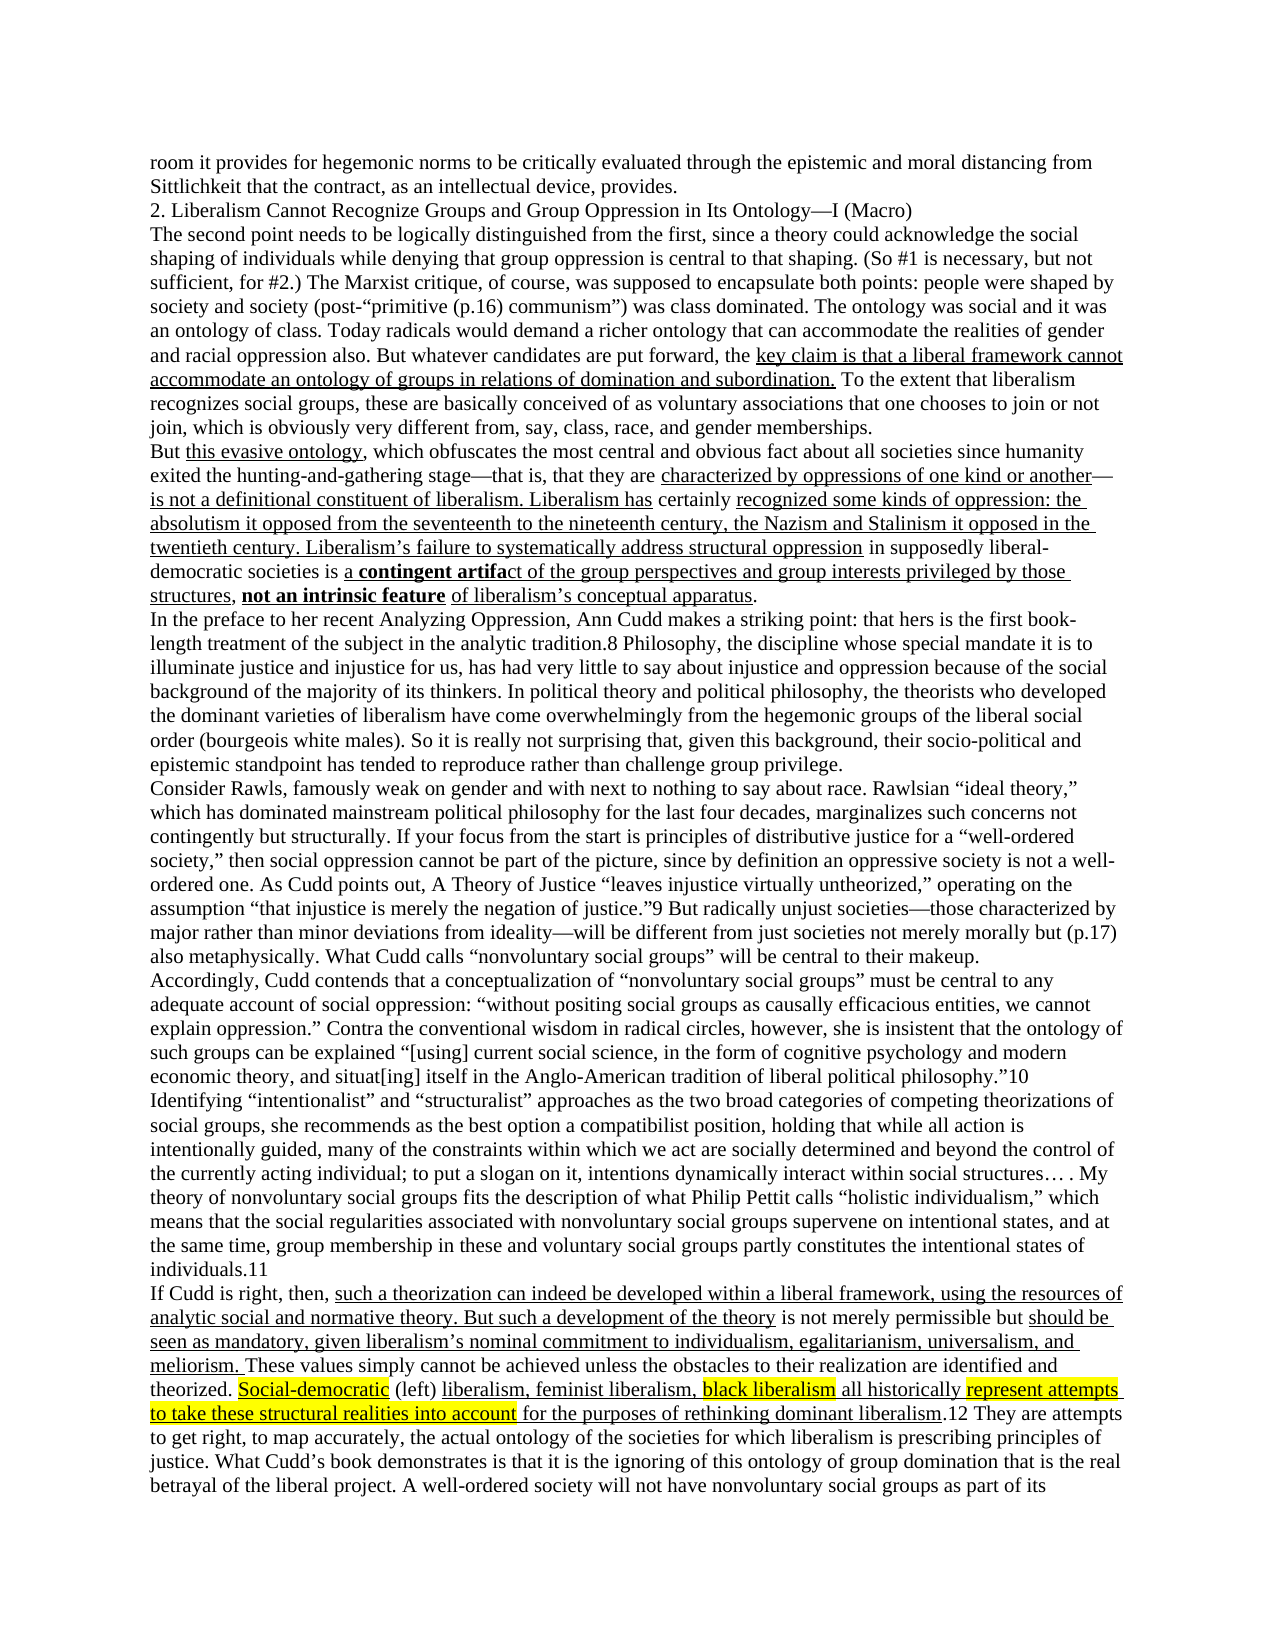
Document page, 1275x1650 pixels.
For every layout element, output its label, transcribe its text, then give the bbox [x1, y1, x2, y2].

text In the preface to her recent Analyzing Oppression, Ann Cudd makes a striking point: that hers is the first book-length treatment of the subject in the analytic tradition.8 Philosophy, the discipline whose special mandate it is to illuminate justice and injustice for us, has had very little to say about injustice and oppression because of the social background of the majority of its thinkers. In political theory and political philosophy, the theorists who developed the dominant varieties of liberalism have come overwhelmingly from the hegemonic groups of the liberal social order (bourgeois white males). So it is really not surprising that, given this background, their socio-political and epistemic standpoint has tended to reproduce rather than challenge group privilege. [150, 607, 1125, 776]
text Consider Rawls, famously weak on gender and with next to nothing to say about race. Rawlsian “ideal theory,” which has dominated mainstream political philosophy for the last four decades, marginalizes such concerns not contingently but structurally. If your focus from the start is principles of distributive justice for a “well-ordered society,” then social oppression cannot be part of the picture, since by definition an oppressive society is not a well-ordered one. As Cudd points out, A Theory of Justice “leaves injustice virtually untheorized,” operating on the assumption “that injustice is merely the negation of justice.”9 But radically unjust societies—those characterized by major rather than minor deviations from ideality—will be different from just societies not merely morally but (p.17) also metaphysically. What Cudd calls “nonvoluntary social groups” will be central to their makeup. [150, 776, 1125, 968]
text 2. Liberalism Cannot Recognize Groups and Group Oppression in Its Ontology—I (Macro) [150, 198, 1125, 222]
text The second point needs to be logically distinguished from the first, since a theory could acknowledge the social shaping of individuals while denying that group oppression is central to that shaping. (So #1 is necessary, but not sufficient, for #2.) The Marxist critique, of course, was supposed to encapsulate both points: people were shaped by society and society (post-“primitive (p.16) communism”) was class dominated. The ontology was social and it was an ontology of class. Today radicals would demand a richer ontology that can accommodate the realities of gender and racial oppression also. But whatever candidates are put forward, the key claim is that a liberal framework cannot accommodate an ontology of groups in relations of domination and subordination. To the extent that liberalism recognizes social groups, these are basically conceived of as voluntary associations that one chooses to join or not join, which is obviously very different from, say, class, race, and gender memberships. [150, 222, 1125, 439]
text But this evasive ontology, which obfuscates the most central and obvious fact about all societies since humanity exited the hunting-and-gathering stage—that is, that they are characterized by oppressions of one kind or another—is not a definitional constituent of liberalism. Liberalism has certainly recognized some kinds of oppression: the absolutism it opposed from the seventeenth to the nineteenth century, the Nazism and Stalinism it opposed in the twentieth century. Liberalism’s failure to systematically address structural oppression in supposedly liberal-democratic societies is a contingent artifact of the group perspectives and group interests privileged by those structures, not an intrinsic feature of liberalism’s conceptual apparatus. [150, 439, 1125, 607]
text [150, 150, 1125, 198]
text Accordingly, Cudd contends that a conceptualization of “nonvoluntary social groups” must be central to any adequate account of social oppression: “without positing social groups as causally efficacious entities, we cannot explain oppression.” Contra the conventional wisdom in radical circles, however, she is insistent that the ontology of such groups can be explained “[using] current social science, in the form of cognitive psychology and modern economic theory, and situat[ing] itself in the Anglo-American tradition of liberal political philosophy.”10 Identifying “intentionalist” and “structuralist” approaches as the two broad categories of competing theorizations of social groups, she recommends as the best option a compatibilist position, holding that while all action is intentionally guided, many of the constraints within which we act are socially determined and beyond the control of the currently acting individual; to put a slogan on it, intentions dynamically interact within social structures… . My theory of nonvoluntary social groups fits the description of what Philip Pettit calls “holistic individualism,” which means that the social regularities associated with nonvoluntary social groups supervene on intentional states, and at the same time, group membership in these and voluntary social groups partly constitutes the intentional states of individuals.11 [150, 968, 1125, 1281]
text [150, 1281, 1125, 1497]
